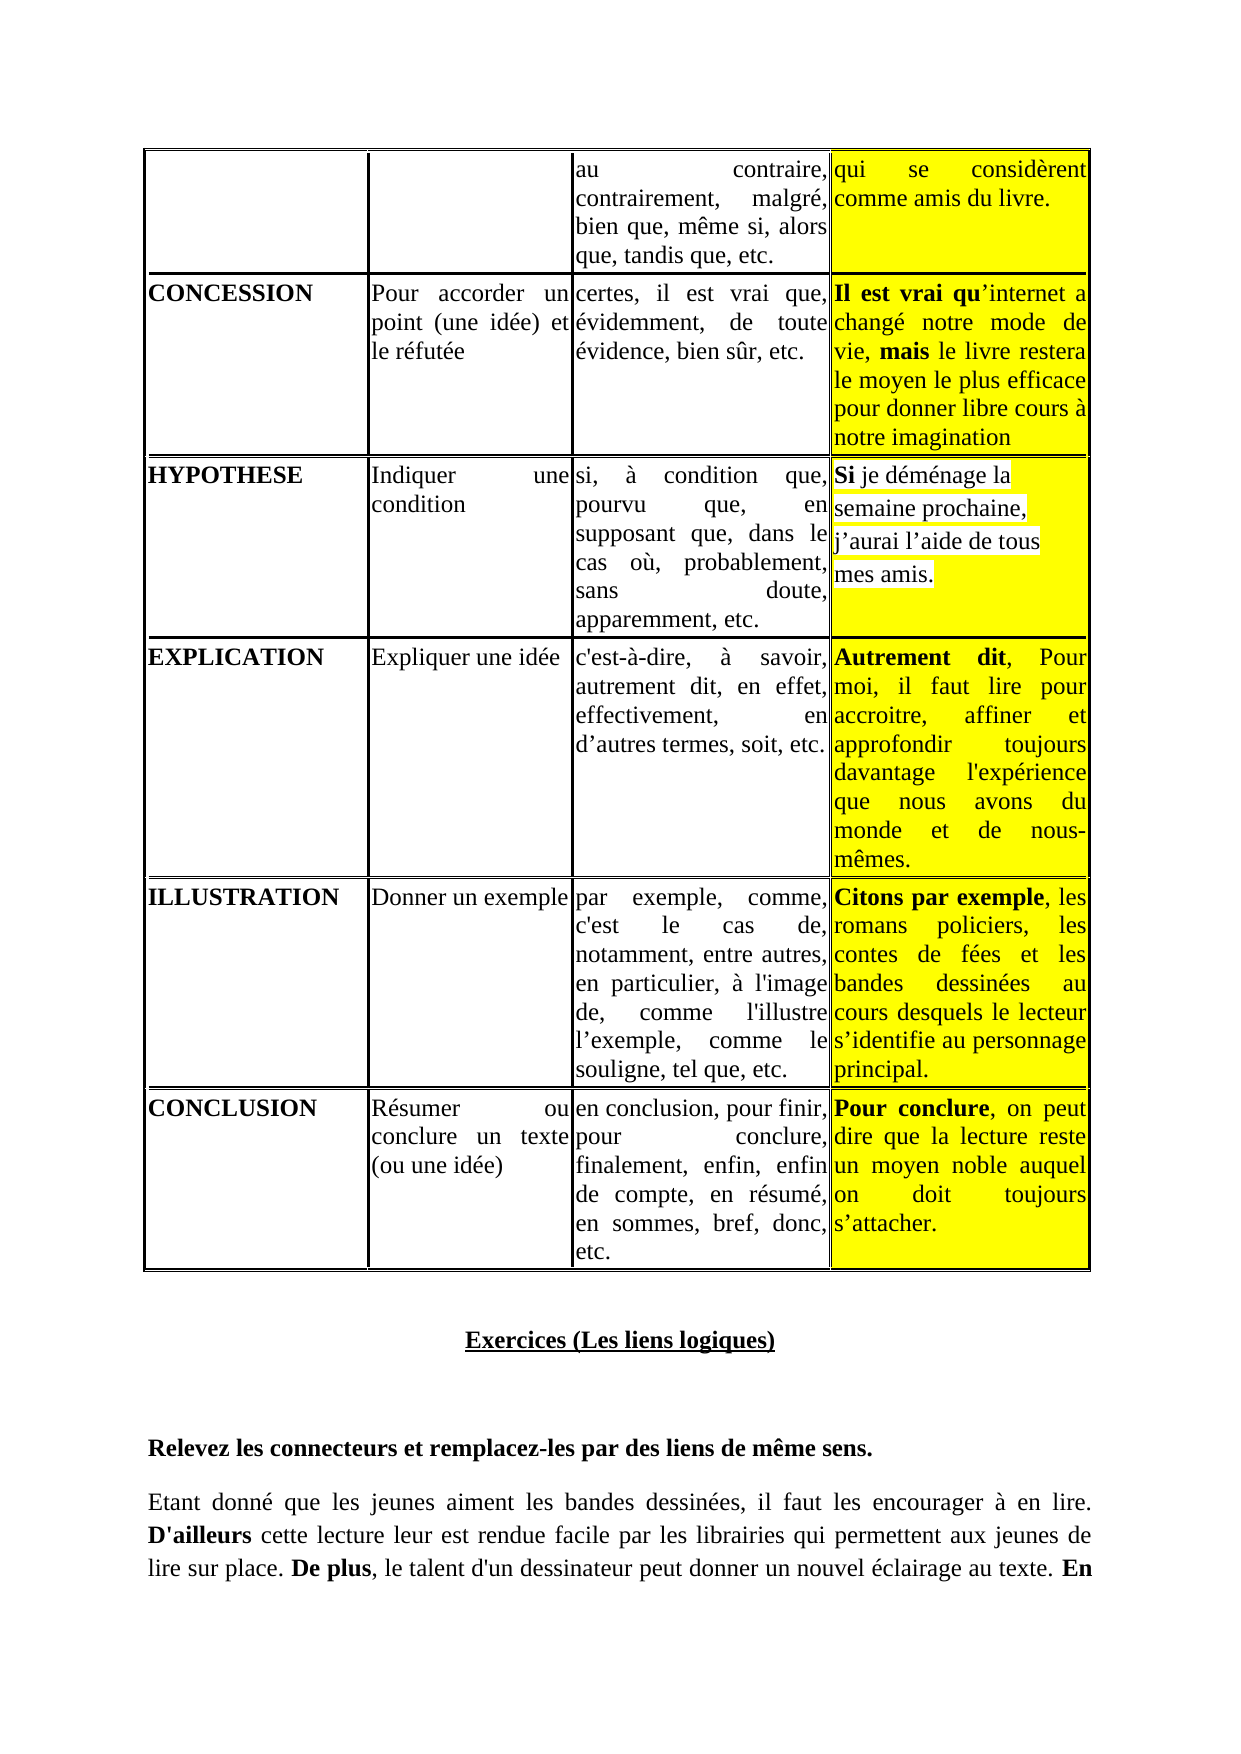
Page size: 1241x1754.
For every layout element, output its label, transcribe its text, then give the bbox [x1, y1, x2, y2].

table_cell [831, 151, 1088, 272]
table_cell Donner un exemple [370, 879, 571, 1086]
table_cell Si je déménage la semaine prochaine, j’aurai l’aide de tous mes amis. [832, 454, 1089, 636]
table_cell en conclusion, pour finir, pour conclure, finalement, enfin, enfin de compte, en résumé, en sommes, bref, donc, etc. [572, 1090, 831, 1268]
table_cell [572, 151, 831, 272]
table_cell Expliquer une idée [370, 639, 571, 876]
table_cell par exemple, comme, c'est le cas de, notamment, entre autres, en particulier, à l'image de, comme l'illustre l’exemple, comme le souligne, tel que, etc. [574, 879, 829, 1086]
table_cell Il est vrai qu’internet a changé notre mode de vie, mais le livre restera le moyen le plus efficace pour donner libre cours à notre imagination [832, 272, 1088, 454]
table_cell Pour conclure, on peut dire que la lecture reste un moyen noble auquel on doit toujours s’attacher. [831, 1086, 1089, 1268]
table_cell EXPLICATION [146, 636, 367, 876]
table_cell c'est-à-dire, à savoir, autrement dit, en effet, effectivement, en d’autres termes, soit, etc. [574, 639, 829, 876]
table_cell HYPOTHESE [146, 454, 367, 636]
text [148, 1487, 1093, 1582]
table_cell certes, il est vrai que, évidemment, de toute évidence, bien sûr, etc. [574, 275, 829, 454]
table_cell Citons par exemple, les romans policiers, les contes de fées et les bandes dessinées au cours desquels le lecteur s’identifie au personnage principal. [831, 876, 1089, 1086]
table_cell Indiquer une condition [370, 458, 571, 636]
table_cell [368, 151, 572, 272]
table_cell Résumer ou conclure un texte (ou une idée) [368, 1090, 572, 1268]
table_cell ILLUSTRATION [145, 876, 368, 1086]
table_cell si, à condition que, pourvu que, en supposant que, dans le cas où, probablement, sans doute, apparemment, etc. [574, 458, 829, 636]
table_cell CONCLUSION [146, 1086, 368, 1268]
table_cell CONCESSION [146, 272, 367, 454]
text Relevez les connecteurs et remplacez-les par des liens de même sens. [148, 1433, 1093, 1462]
table_cell OPPOSITION [145, 149, 368, 272]
text Exercices (Les liens logiques) [148, 1325, 1093, 1354]
table_cell Autrement dit, Pour moi, il faut lire pour accroitre, affiner et approfondir toujours davantage l'expérience que nous avons du monde et de nous-mêmes. [832, 636, 1088, 876]
table_cell Pour accorder un point (une idée) et le réfutée [370, 275, 571, 454]
